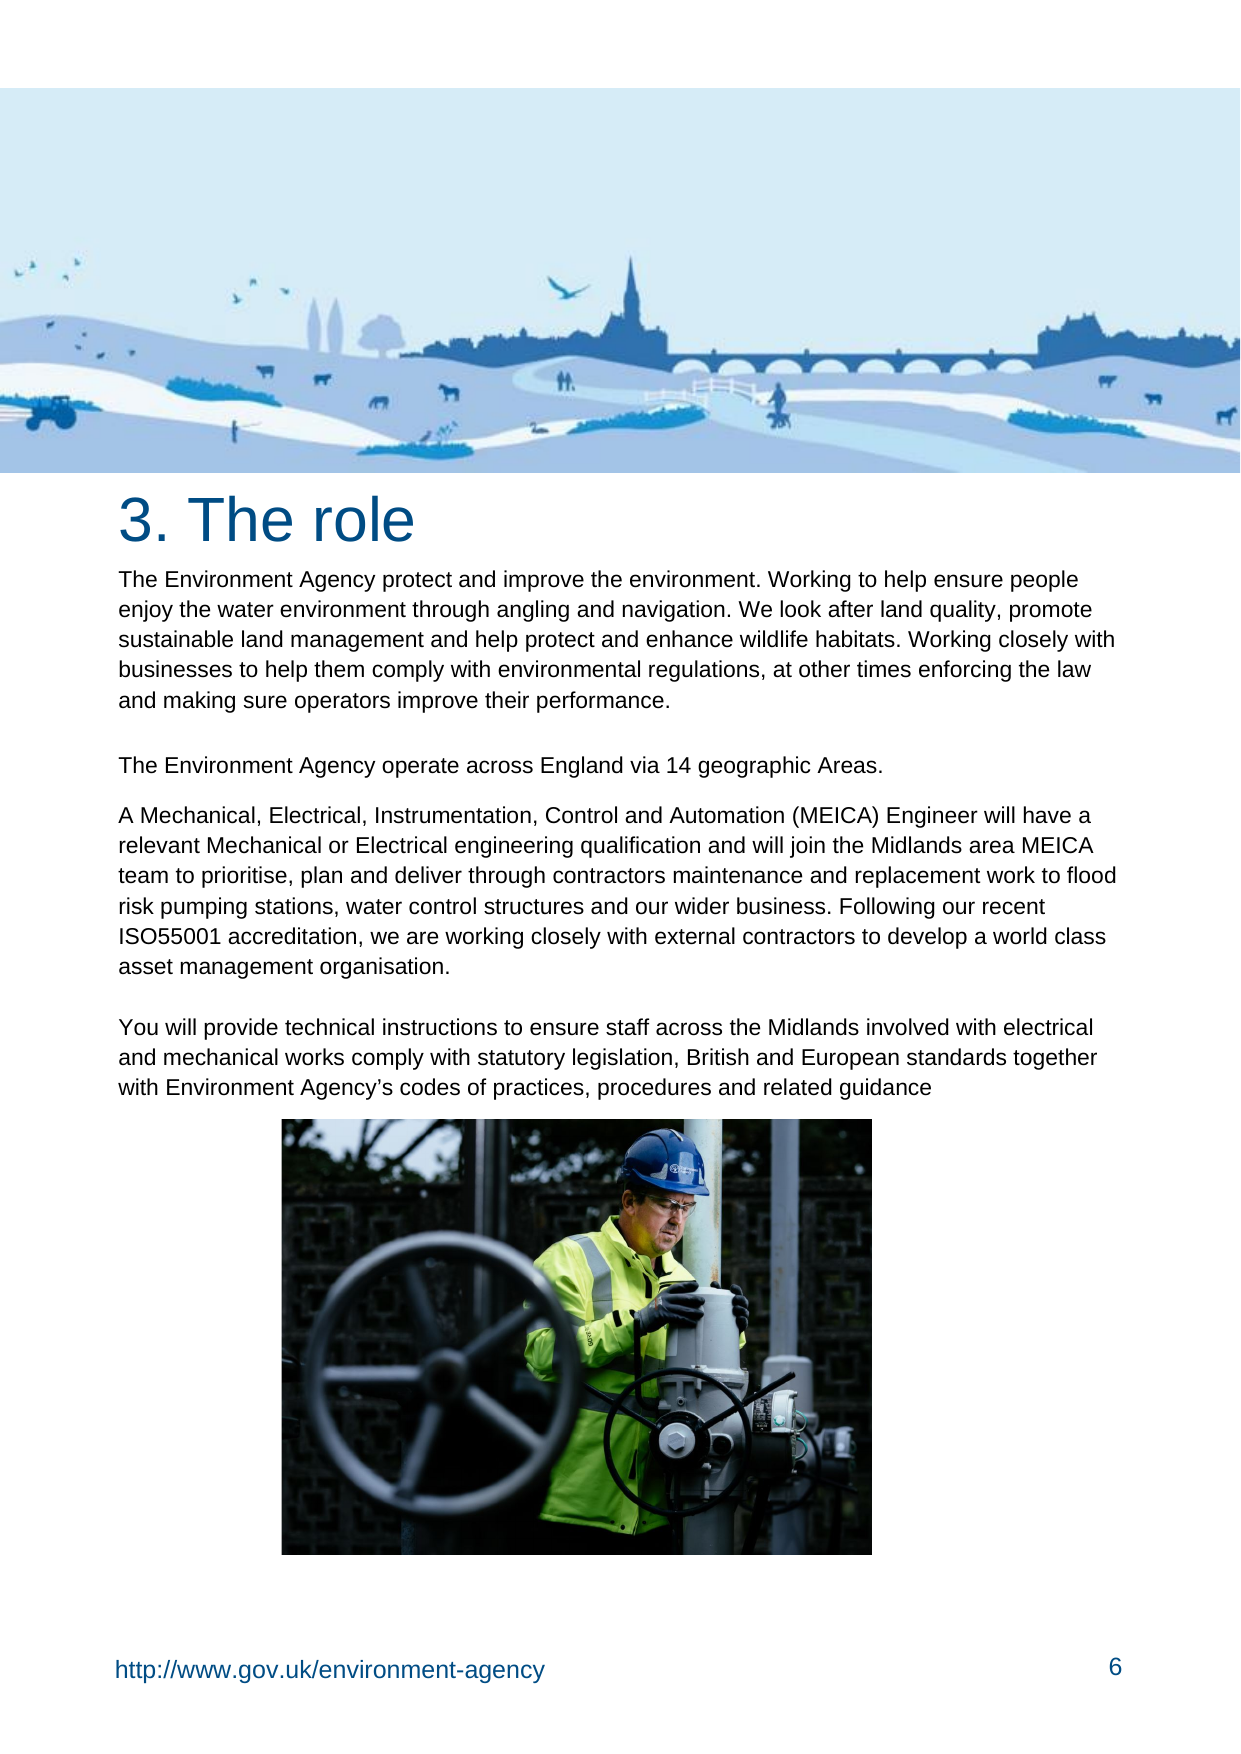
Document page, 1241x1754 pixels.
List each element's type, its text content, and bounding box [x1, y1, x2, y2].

text A Mechanical, Electrical, Instrumentation, Control and Automation (MEICA) Engineer will have a relevant Mechanical or Electrical engineering qualification and will join the Midlands area MEICA team to prioritise, plan and deliver through contractors maintenance and replacement work to flood risk pumping stations, water control structures and our wider business. Following our recent ISO55001 accreditation, we are working closely with external contractors to develop a world class asset management organisation. [118, 802, 1122, 979]
picture [281, 1119, 872, 1554]
text 3. The role [118, 473, 1122, 555]
text The Environment Agency protect and improve the environment. Working to help ensure people enjoy the water environment through angling and navigation. We look after land quality, promote sustainable land management and help protect and enhance wildlife habitats. Working closely with businesses to help them comply with environmental regulations, at other times enforcing the law and making sure operators improve their performance. The Environment Agency operate across England via 14 geographic Areas. [118, 566, 1122, 781]
text You will provide technical instructions to ensure staff across the Midlands involved with electrical and mechanical works comply with statutory legislation, British and European standards together with Environment Agency’s codes of practices, procedures and related guidance [118, 1013, 1122, 1100]
picture [0, 88, 1241, 473]
